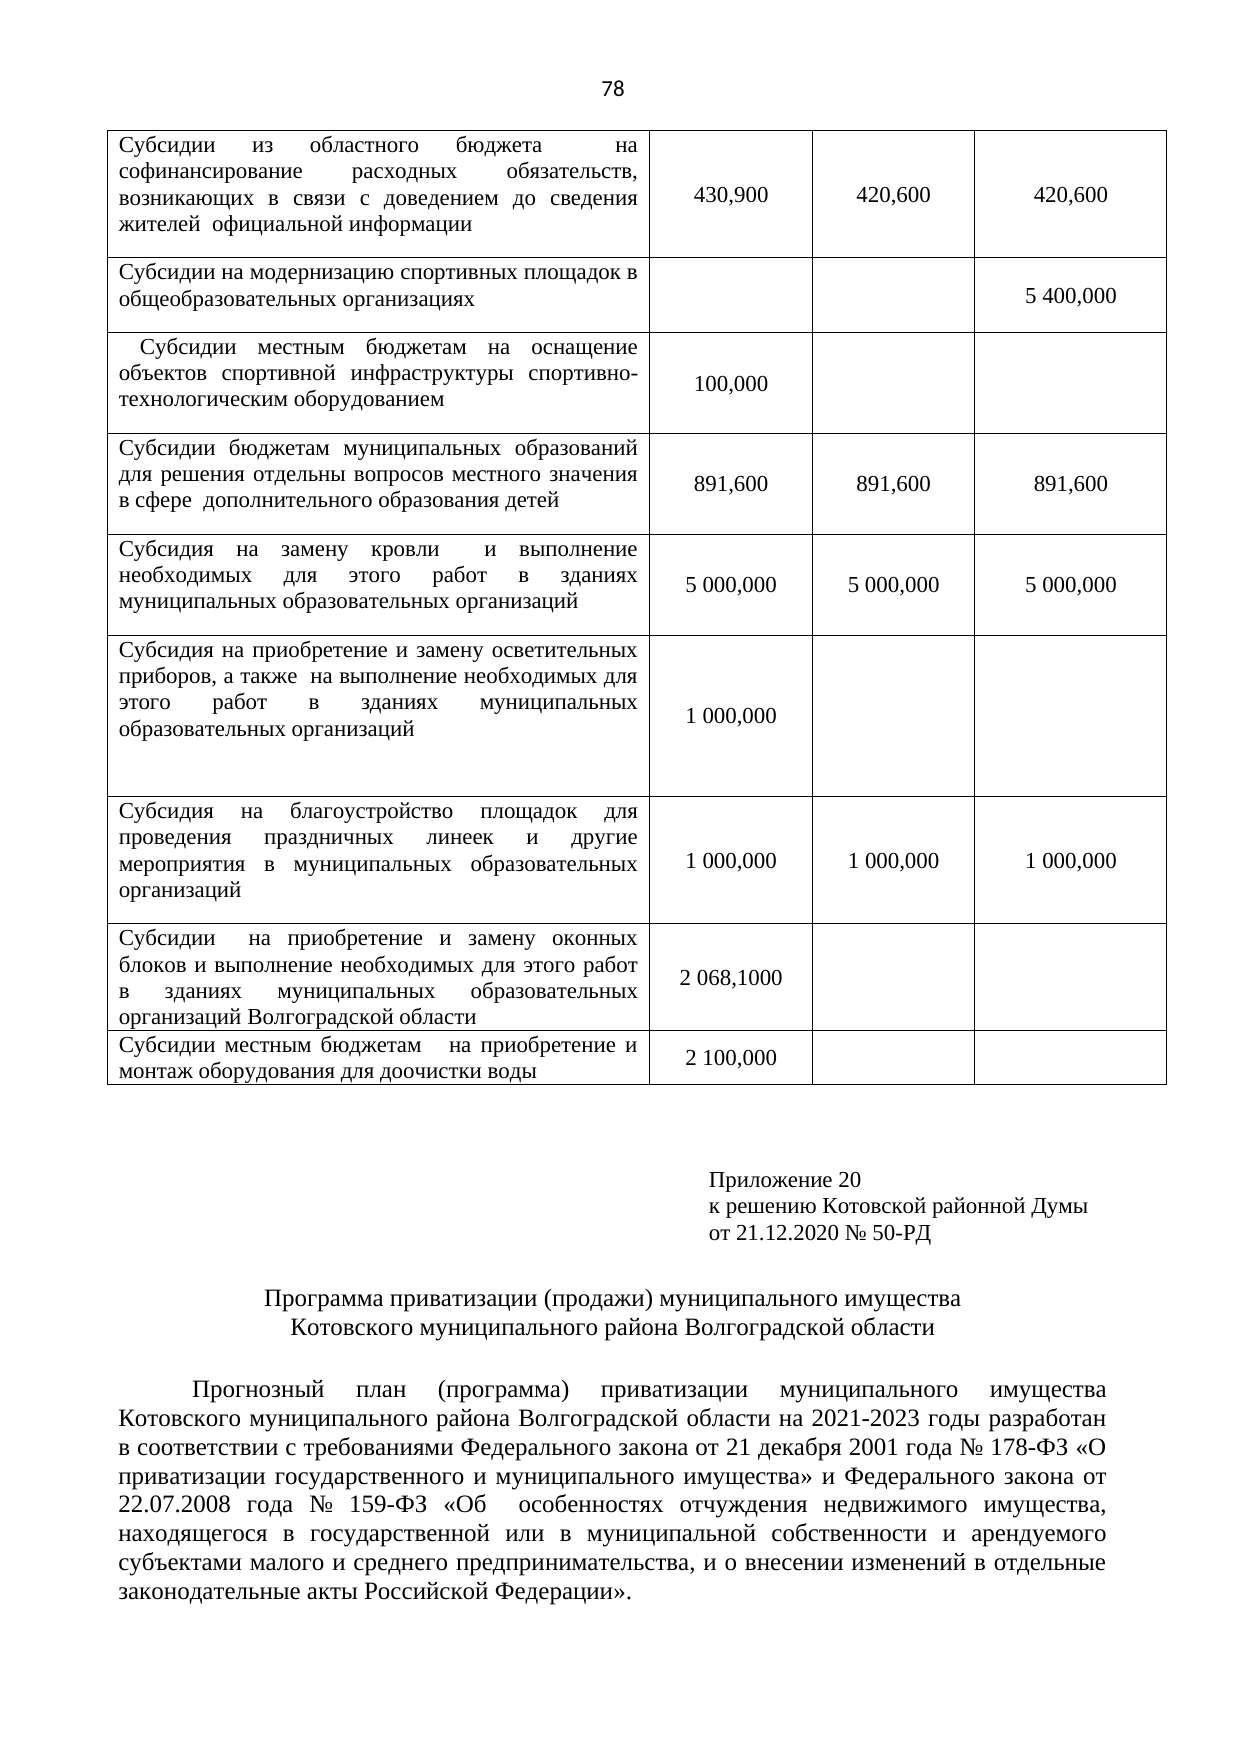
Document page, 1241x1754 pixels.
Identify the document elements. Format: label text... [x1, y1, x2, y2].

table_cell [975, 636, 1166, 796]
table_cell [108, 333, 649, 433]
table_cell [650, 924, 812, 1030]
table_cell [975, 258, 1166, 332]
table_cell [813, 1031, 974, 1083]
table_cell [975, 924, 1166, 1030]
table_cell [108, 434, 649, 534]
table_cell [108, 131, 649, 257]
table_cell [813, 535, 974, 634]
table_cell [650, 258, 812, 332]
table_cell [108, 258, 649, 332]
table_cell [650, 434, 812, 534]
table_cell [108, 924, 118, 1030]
text Прогнозный план (программа) приватизации муниципального имущества Котовского муниципального района Волгоградской области на 2021-2023 годы разработан в соответствии с требованиями Федерального закона от 21 декабря 2001 года № 178-ФЗ «О приватизации государственного и муниципального имущества» и Федерального закона от 22.07.2008 года № 159-ФЗ «Об особенностях отчуждения недвижимого имущества, находящегося в государственной или в муниципальной собственности и арендуемого субъектами малого и среднего предпринимательства, и о внесении изменений в отдельные законодательные акты Российской Федерации». [118, 1374, 1107, 1604]
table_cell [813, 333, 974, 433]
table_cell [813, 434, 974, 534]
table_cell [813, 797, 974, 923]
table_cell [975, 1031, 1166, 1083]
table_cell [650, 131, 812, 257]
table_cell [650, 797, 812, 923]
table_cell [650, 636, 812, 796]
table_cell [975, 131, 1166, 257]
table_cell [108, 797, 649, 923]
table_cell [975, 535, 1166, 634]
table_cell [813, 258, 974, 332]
text Приложение 20 [118, 1166, 1107, 1192]
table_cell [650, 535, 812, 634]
text к решению Котовской районной Думы [118, 1192, 1107, 1219]
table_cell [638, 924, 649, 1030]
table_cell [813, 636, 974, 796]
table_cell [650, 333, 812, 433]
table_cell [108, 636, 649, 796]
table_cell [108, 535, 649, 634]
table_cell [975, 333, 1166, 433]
text Программа приватизации (продажи) муниципального имущества [118, 1283, 1107, 1312]
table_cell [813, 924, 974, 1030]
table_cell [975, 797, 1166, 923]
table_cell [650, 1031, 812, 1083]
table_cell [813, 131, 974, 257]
text от 21.12.2020 № 50-РД [118, 1219, 1107, 1245]
text Котовского муниципального района Волгоградской области [118, 1312, 1107, 1341]
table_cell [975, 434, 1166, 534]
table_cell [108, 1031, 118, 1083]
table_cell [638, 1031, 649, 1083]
